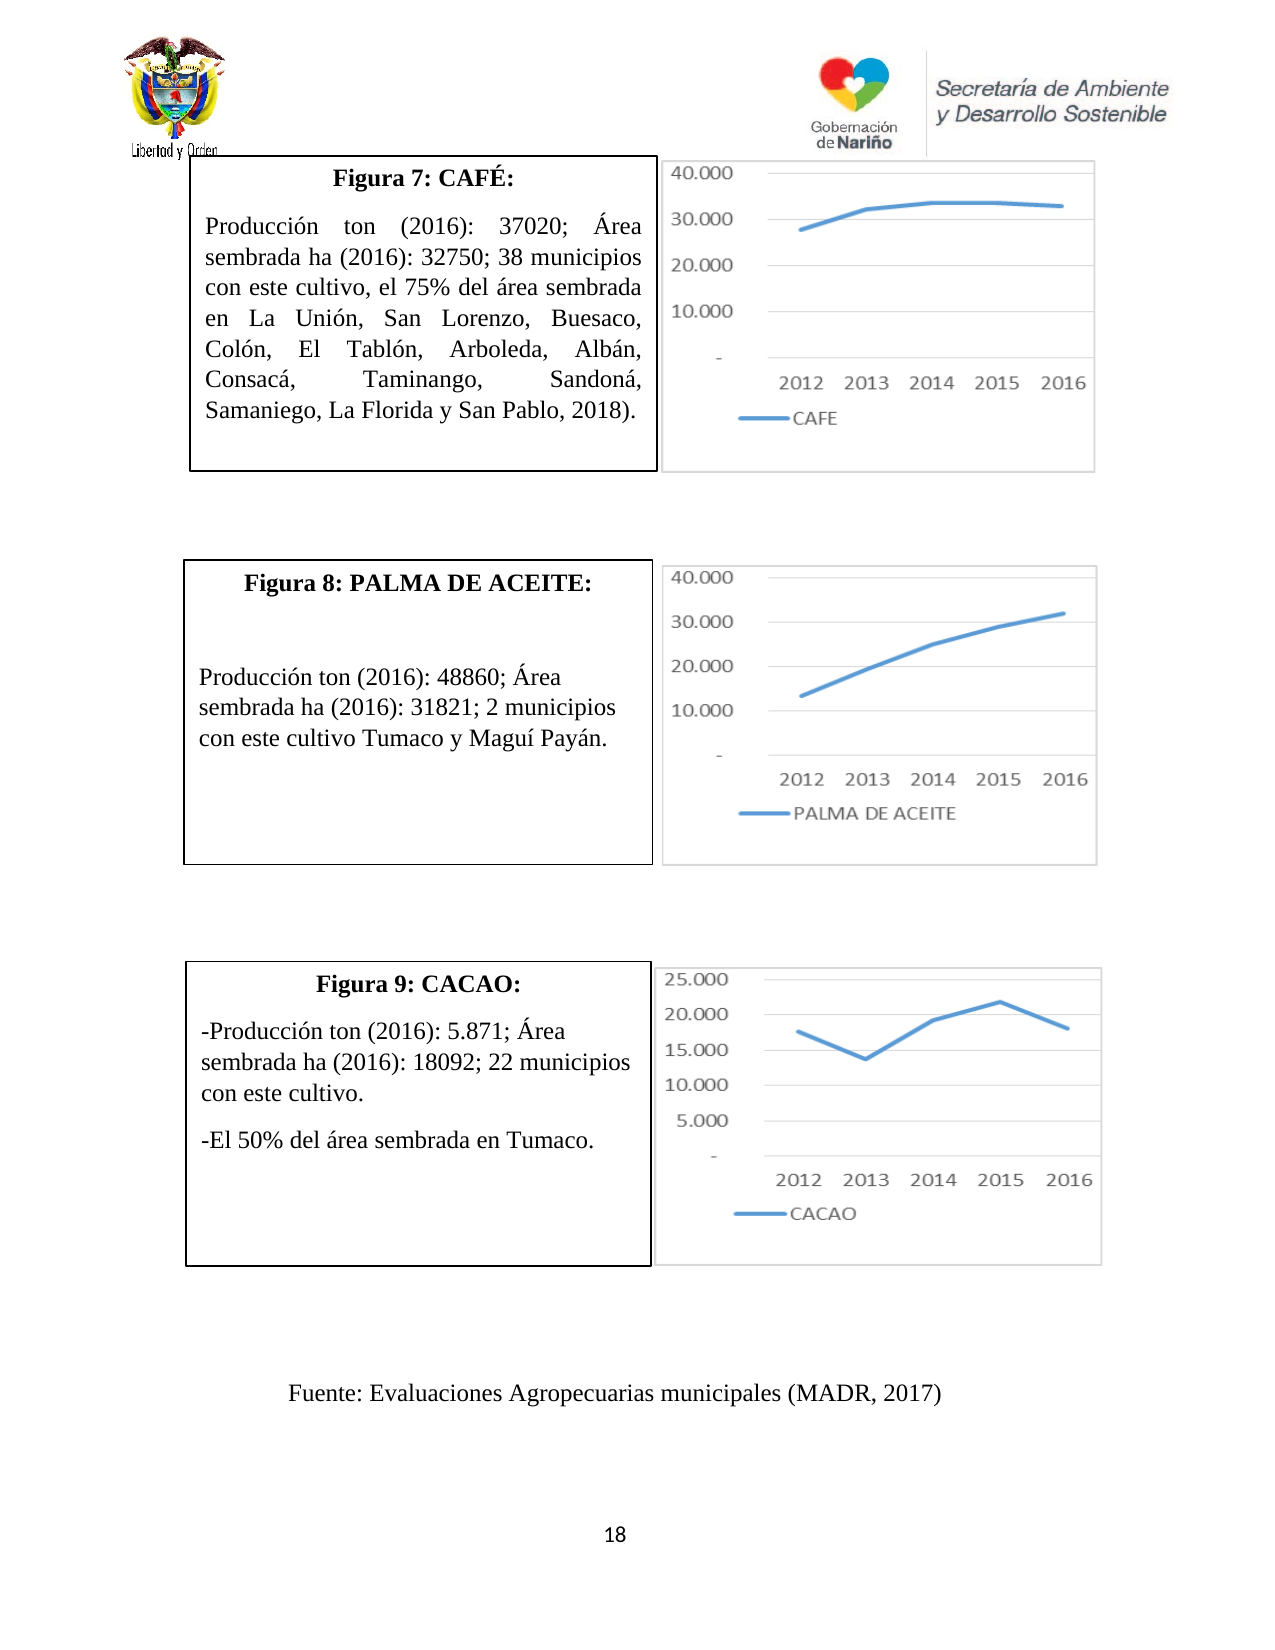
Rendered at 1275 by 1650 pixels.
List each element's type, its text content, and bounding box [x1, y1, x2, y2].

picture [661, 37, 1173, 473]
picture [654, 967, 1103, 1266]
picture [661, 565, 1098, 866]
picture [121, 34, 229, 163]
text Fuente: Evaluaciones Agropecuarias municipales (MADR, 2017) [132, 1378, 1098, 1407]
